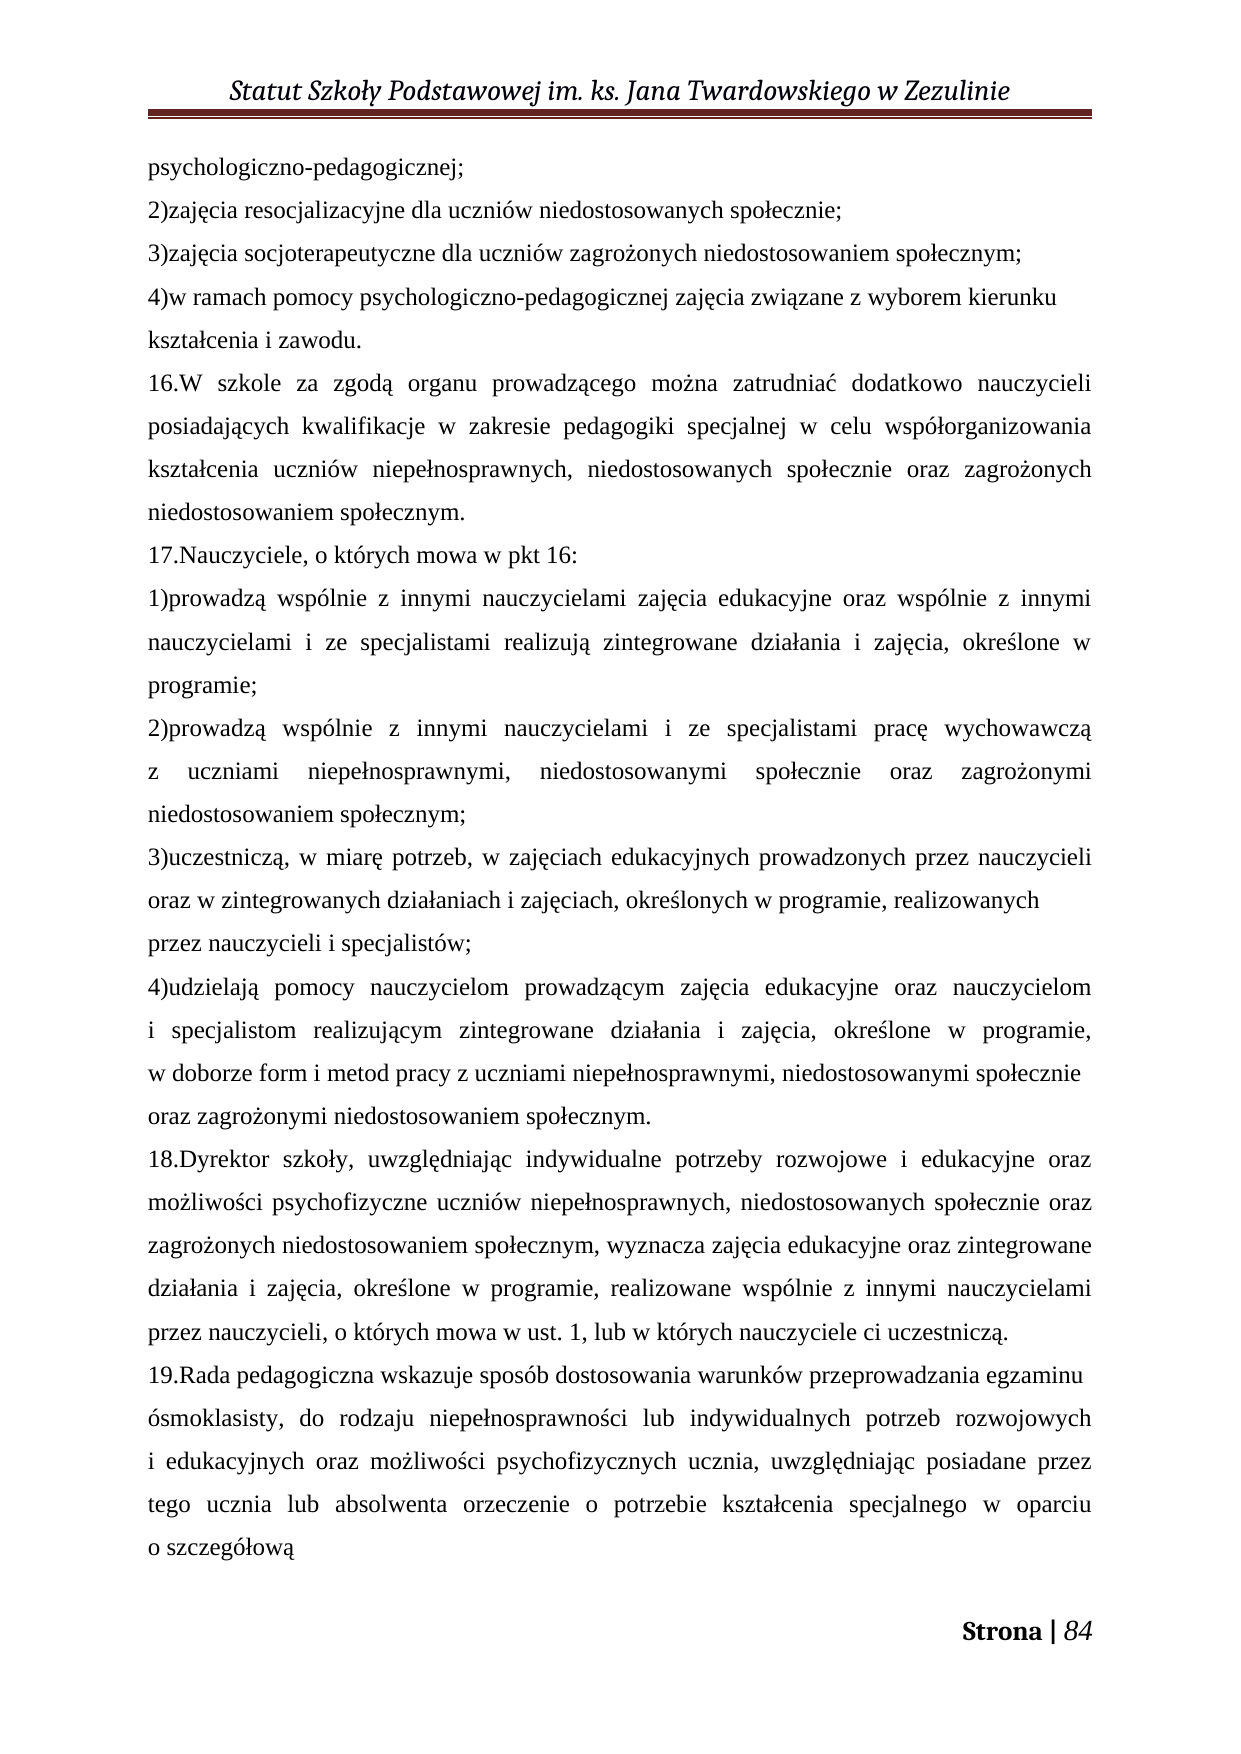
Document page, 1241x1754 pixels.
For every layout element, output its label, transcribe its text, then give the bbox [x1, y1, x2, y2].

text 18.Dyrektor szkoły, uwzględniając indywidualne potrzeby rozwojowe i edukacyjne oraz możliwości psychofizyczne uczniów niepełnosprawnych, niedostosowanych społecznie oraz zagrożonych niedostosowaniem społecznym, wyznacza zajęcia edukacyjne oraz zintegrowane działania i zajęcia, określone w programie, realizowane wspólnie z innymi nauczycielami przez nauczycieli, o których mowa w ust. 1, lub w których nauczyciele ci uczestniczą. [148, 1144, 1092, 1345]
text 1)prowadzą wspólnie z innymi nauczycielami zajęcia edukacyjne oraz wspólnie z innymi nauczycielami i ze specjalistami realizują zintegrowane działania i zajęcia, określone w programie; [148, 583, 1092, 698]
text ósmoklasisty, do rodzaju niepełnosprawności lub indywidualnych potrzeb rozwojowych i edukacyjnych oraz możliwości psychofizycznych ucznia, uwzględniając posiadane przez tego ucznia lub absolwenta orzeczenie o potrzebie kształcenia specjalnego w oparciu o szczegółową [148, 1403, 1092, 1561]
text oraz zagrożonymi niedostosowaniem społecznym. [148, 1101, 1092, 1130]
text 4)w ramach pomocy psychologiczno-pedagogicznej zajęcia związane z wyborem kierunku [148, 282, 1092, 310]
text przez nauczycieli i specjalistów; [148, 928, 1092, 957]
text 16.W szkole za zgodą organu prowadzącego można zatrudniać dodatkowo nauczycieli posiadających kwalifikacje w zakresie pedagogiki specjalnej w celu współorganizowania kształcenia uczniów niepełnosprawnych, niedostosowanych społecznie oraz zagrożonych niedostosowaniem społecznym. [148, 368, 1092, 526]
text 3)uczestniczą, w miarę potrzeb, w zajęciach edukacyjnych prowadzonych przez nauczycieli oraz w zintegrowanych działaniach i zajęciach, określonych w programie, realizowanych [148, 842, 1092, 914]
text 2)zajęcia resocjalizacyjne dla uczniów niedostosowanych społecznie; [148, 195, 1092, 224]
text psychologiczno-pedagogicznej; [148, 152, 1092, 181]
text 17.Nauczyciele, o których mowa w pkt 16: [148, 540, 1092, 569]
text 2)prowadzą wspólnie z innymi nauczycielami i ze specjalistami pracę wychowawczą z uczniami niepełnosprawnymi, niedostosowanymi społecznie oraz zagrożonymi niedostosowaniem społecznym; [148, 713, 1092, 828]
text kształcenia i zawodu. [148, 325, 1092, 353]
text 19.Rada pedagogiczna wskazuje sposób dostosowania warunków przeprowadzania egzaminu [148, 1360, 1092, 1388]
text 3)zajęcia socjoterapeutyczne dla uczniów zagrożonych niedostosowaniem społecznym; [148, 238, 1092, 267]
text 4)udzielają pomocy nauczycielom prowadzącym zajęcia edukacyjne oraz nauczycielom i specjalistom realizującym zintegrowane działania i zajęcia, określone w programie, w doborze form i metod pracy z uczniami niepełnosprawnymi, niedostosowanymi społecznie [148, 972, 1092, 1087]
